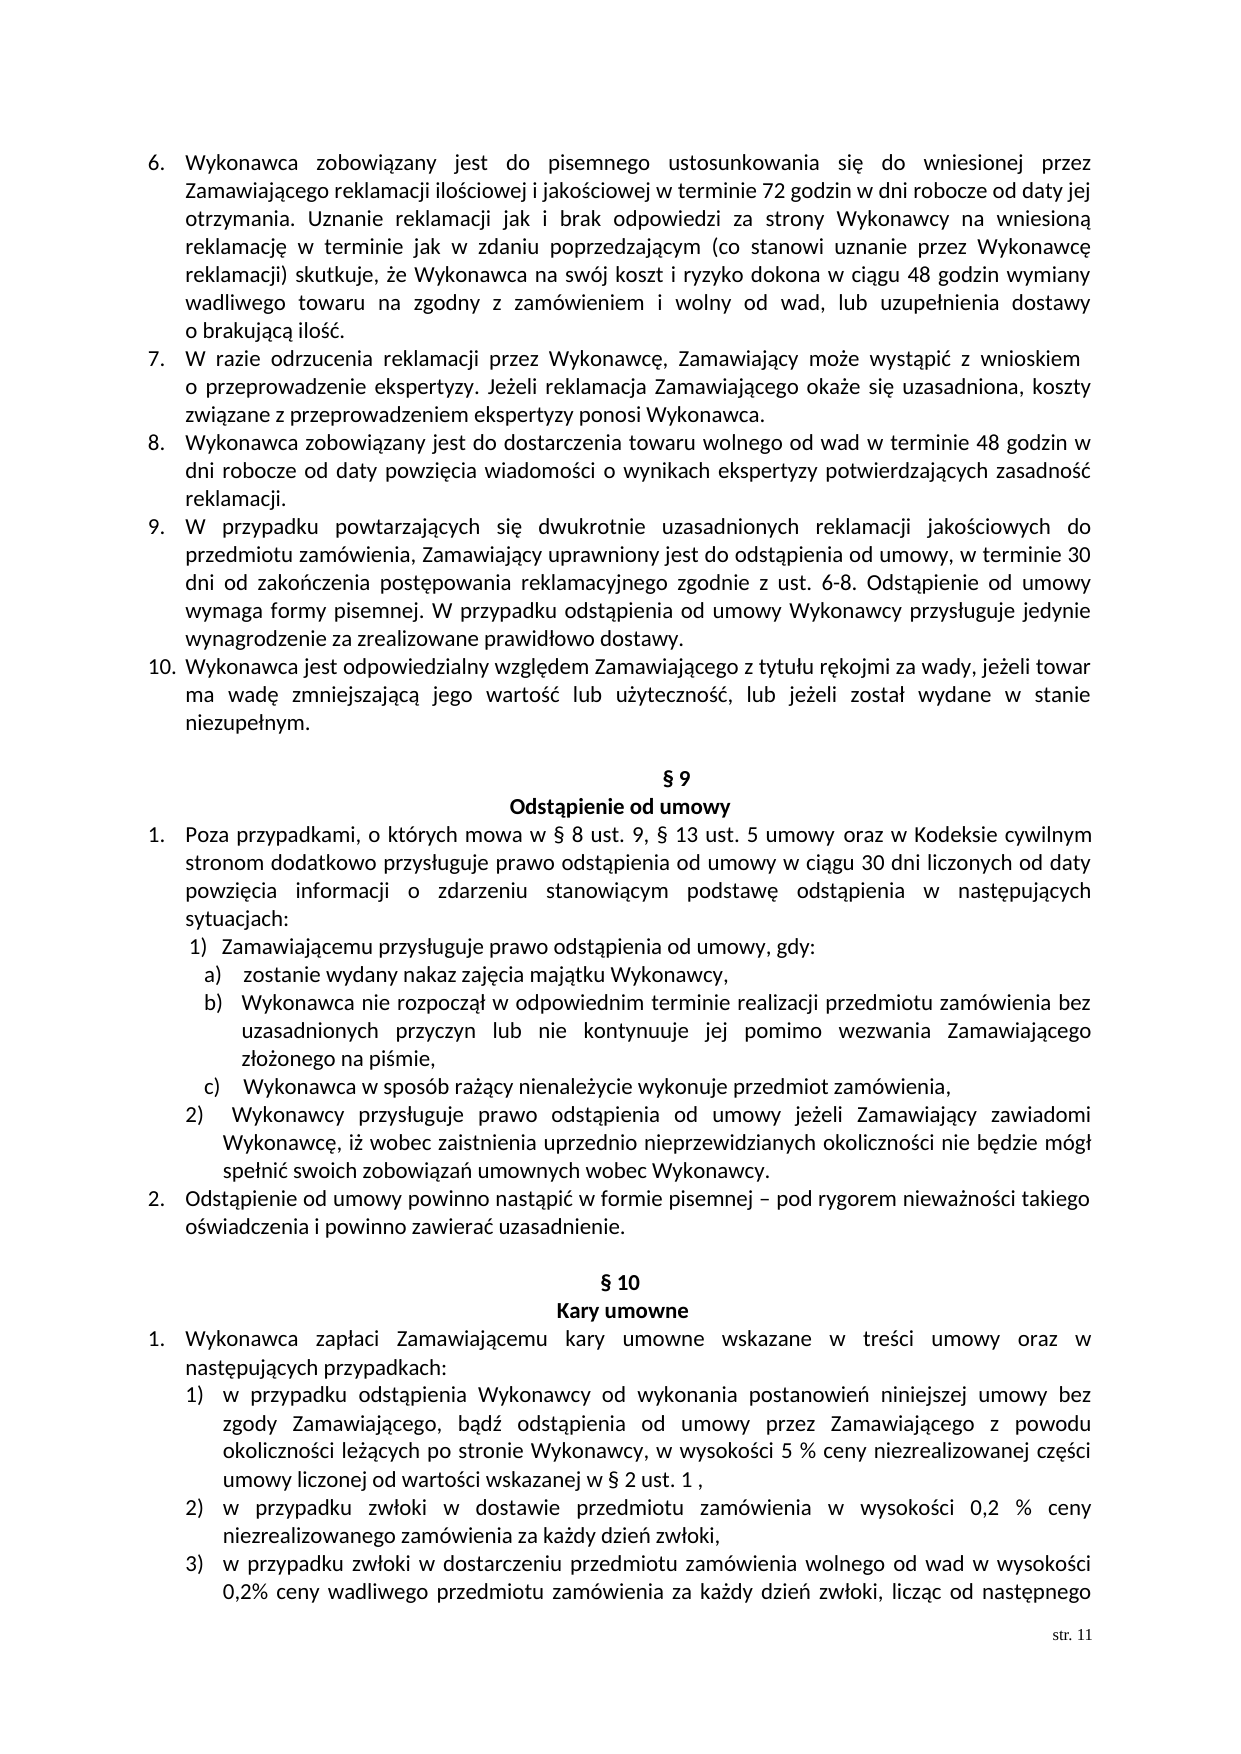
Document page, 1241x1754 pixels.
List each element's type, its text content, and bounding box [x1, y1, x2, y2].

list Wykonawca w sposób rażący nienależycie wykonuje przedmiot zamówienia, [204, 1072, 1092, 1100]
list Wykonawca zobowiązany jest do pisemnego ustosunkowania się do wniesionej przez Zamawiającego reklamacji ilościowej i jakościowej w terminie 72 godzin w dni robocze od daty jej otrzymania. Uznanie reklamacji jak i brak odpowiedzi za strony Wykonawcy na wniesioną reklamację w terminie jak w zdaniu poprzedzającym (co stanowi uznanie przez Wykonawcę reklamacji) skutkuje, że Wykonawca na swój koszt i ryzyko dokona w ciągu 48 godzin wymiany wadliwego towaru na zgodny z zamówieniem i wolny od wad, lub uzupełnienia dostawy o brakującą ilość. [148, 148, 1092, 344]
list zostanie wydany nakaz zajęcia majątku Wykonawcy, [204, 960, 1092, 988]
list Wykonawca zapłaci Zamawiającemu kary umowne wskazane w treści umowy oraz w następujących przypadkach: [148, 1324, 1092, 1381]
text § 9 [260, 764, 1092, 792]
list W przypadku powtarzających się dwukrotnie uzasadnionych reklamacji jakościowych do przedmiotu zamówienia, Zamawiający uprawniony jest do odstąpienia od umowy, w terminie 30 dni od zakończenia postępowania reklamacyjnego zgodnie z ust. 6-8. Odstąpienie od umowy wymaga formy pisemnej. W przypadku odstąpienia od umowy Wykonawcy przysługuje jedynie wynagrodzenie za zrealizowane prawidłowo dostawy. [148, 512, 1092, 652]
list Wykonawca jest odpowiedzialny względem Zamawiającego z tytułu rękojmi za wady, jeżeli towar ma wadę zmniejszającą jego wartość lub użyteczność, lub jeżeli został wydane w stanie niezupełnym. [148, 652, 1092, 736]
list W razie odrzucenia reklamacji przez Wykonawcę, Zamawiający może wystąpić z wnioskiem o przeprowadzenie ekspertyzy. Jeżeli reklamacja Zamawiającego okaże się uzasadniona, koszty związane z przeprowadzeniem ekspertyzy ponosi Wykonawca. [148, 344, 1092, 428]
list w przypadku zwłoki w dostawie przedmiotu zamówienia w wysokości 0,2 % ceny niezrealizowanego zamówienia za każdy dzień zwłoki, [185, 1493, 1092, 1549]
text § 10 [148, 1268, 1092, 1297]
list Wykonawca nie rozpoczął w odpowiednim terminie realizacji przedmiotu zamówienia bez uzasadnionych przyczyn lub nie kontynuuje jej pomimo wezwania Zamawiającego złożonego na piśmie, [204, 988, 1092, 1072]
text Kary umowne [148, 1297, 1092, 1324]
list Odstąpienie od umowy powinno nastąpić w formie pisemnej – pod rygorem nieważności takiego oświadczenia i powinno zawierać uzasadnienie. [148, 1184, 1092, 1241]
list Poza przypadkami, o których mowa w § 8 ust. 9, § 13 ust. 5 umowy oraz w Kodeksie cywilnym stronom dodatkowo przysługuje prawo odstąpienia od umowy w ciągu 30 dni liczonych od daty powzięcia informacji o zdarzeniu stanowiącym podstawę odstąpienia w następujących sytuacjach: [148, 820, 1092, 932]
text 2) Wykonawcy przysługuje prawo odstąpienia od umowy jeżeli Zamawiający zawiadomi Wykonawcę, iż wobec zaistnienia uprzednio nieprzewidzianych okoliczności nie będzie mógł spełnić swoich zobowiązań umownych wobec Wykonawcy. [185, 1100, 1092, 1184]
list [185, 1549, 1092, 1605]
text Odstąpienie od umowy [148, 792, 1092, 820]
list w przypadku odstąpienia Wykonawcy od wykonania postanowień niniejszej umowy bez zgody Zamawiającego, bądź odstąpienia od umowy przez Zamawiającego z powodu okoliczności leżących po stronie Wykonawcy, w wysokości 5 % ceny niezrealizowanej części umowy liczonej od wartości wskazanej w § 2 ust. 1 , [185, 1381, 1092, 1493]
list Zamawiającemu przysługuje prawo odstąpienia od umowy, gdy: [189, 932, 1092, 960]
list Wykonawca zobowiązany jest do dostarczenia towaru wolnego od wad w terminie 48 godzin w dni robocze od daty powzięcia wiadomości o wynikach ekspertyzy potwierdzających zasadność reklamacji. [148, 428, 1092, 512]
